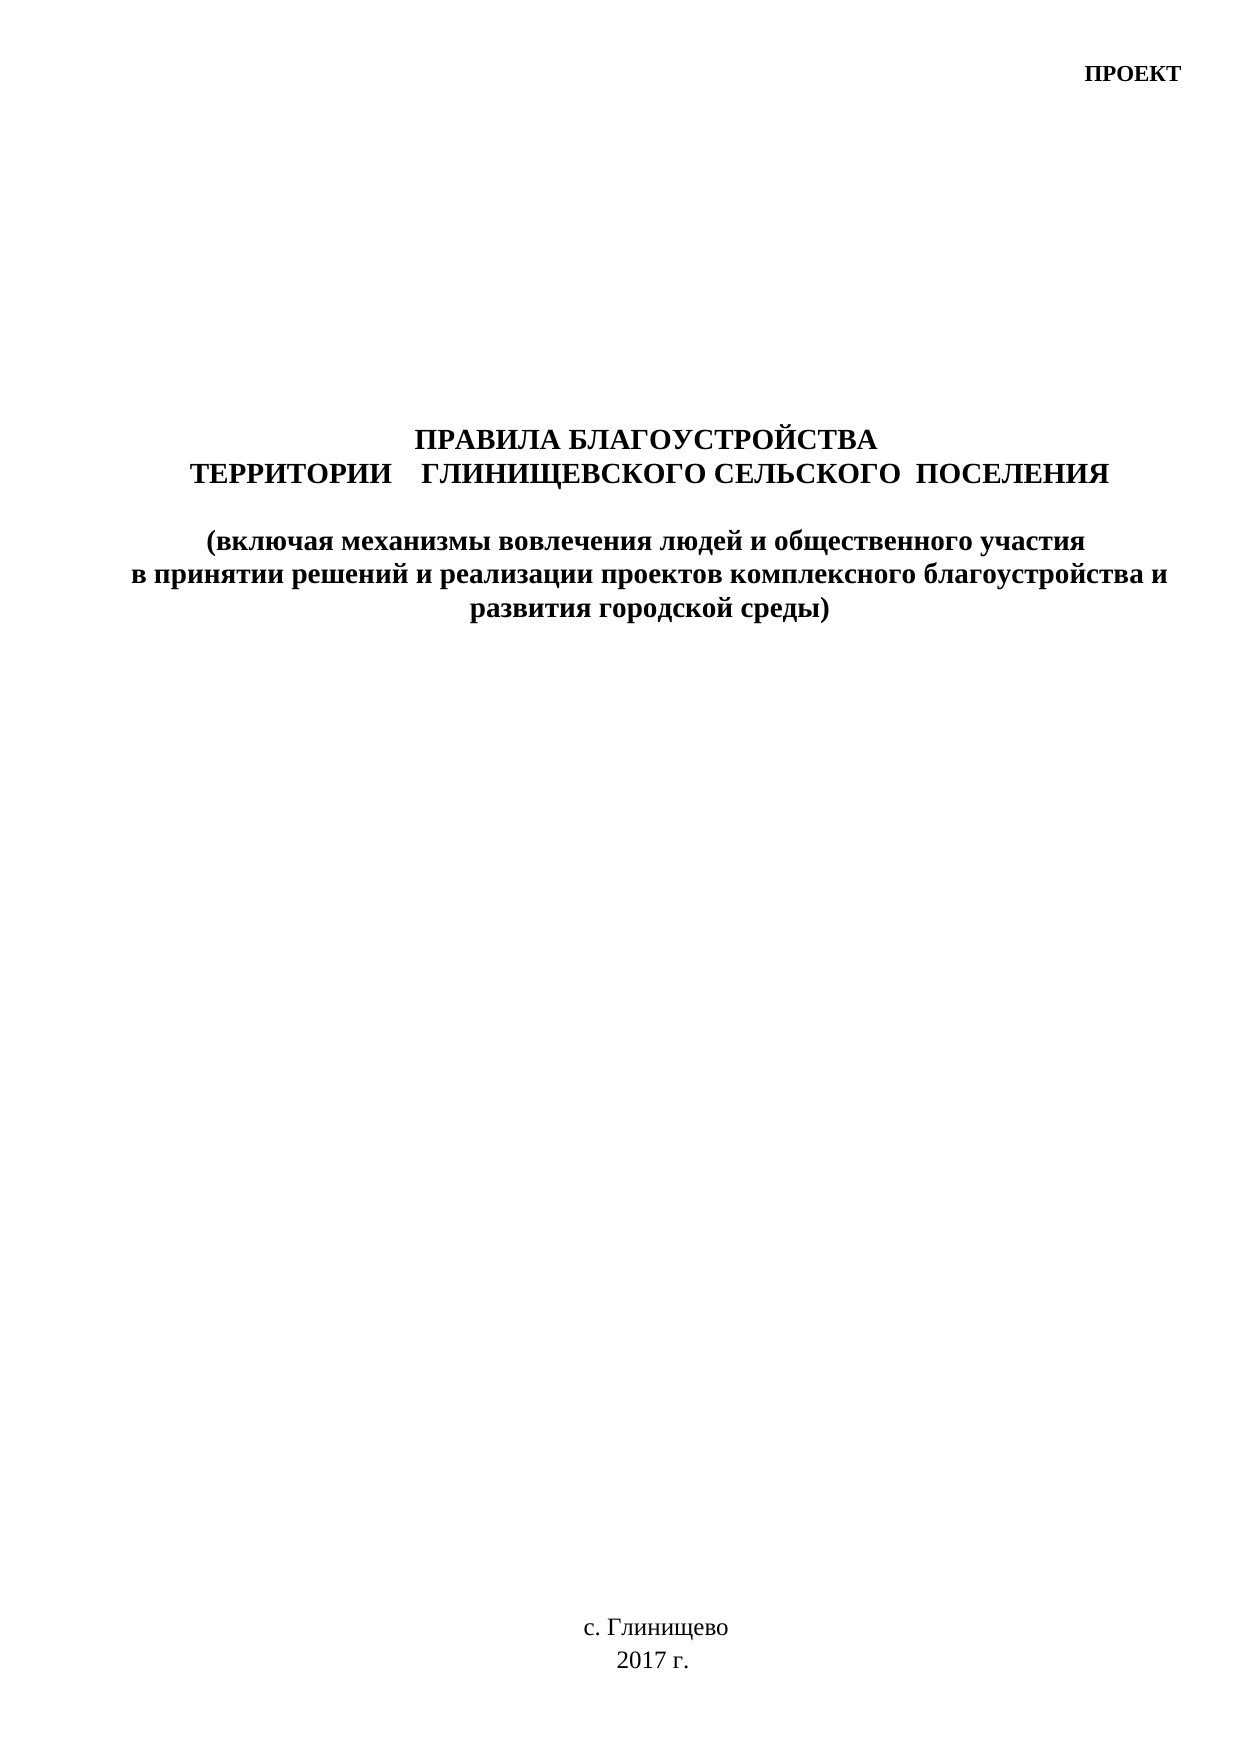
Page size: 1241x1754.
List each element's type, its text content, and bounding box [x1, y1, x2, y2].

text ПРАВИЛА БЛАГОУСТРОЙСТВА ТЕРРИТОРИИ ГЛИНИЩЕВСКОГО СЕЛЬСКОГО ПОСЕЛЕНИЯ [118, 422, 1181, 489]
text ПРОЕКТ [118, 60, 1181, 86]
text с. Глинищево [118, 1612, 1181, 1640]
text (включая механизмы вовлечения людей и общественного участия в принятии решений и реализации проектов комплексного благоустройства и развития городской среды) [118, 489, 1181, 650]
text . [118, 1645, 1181, 1673]
